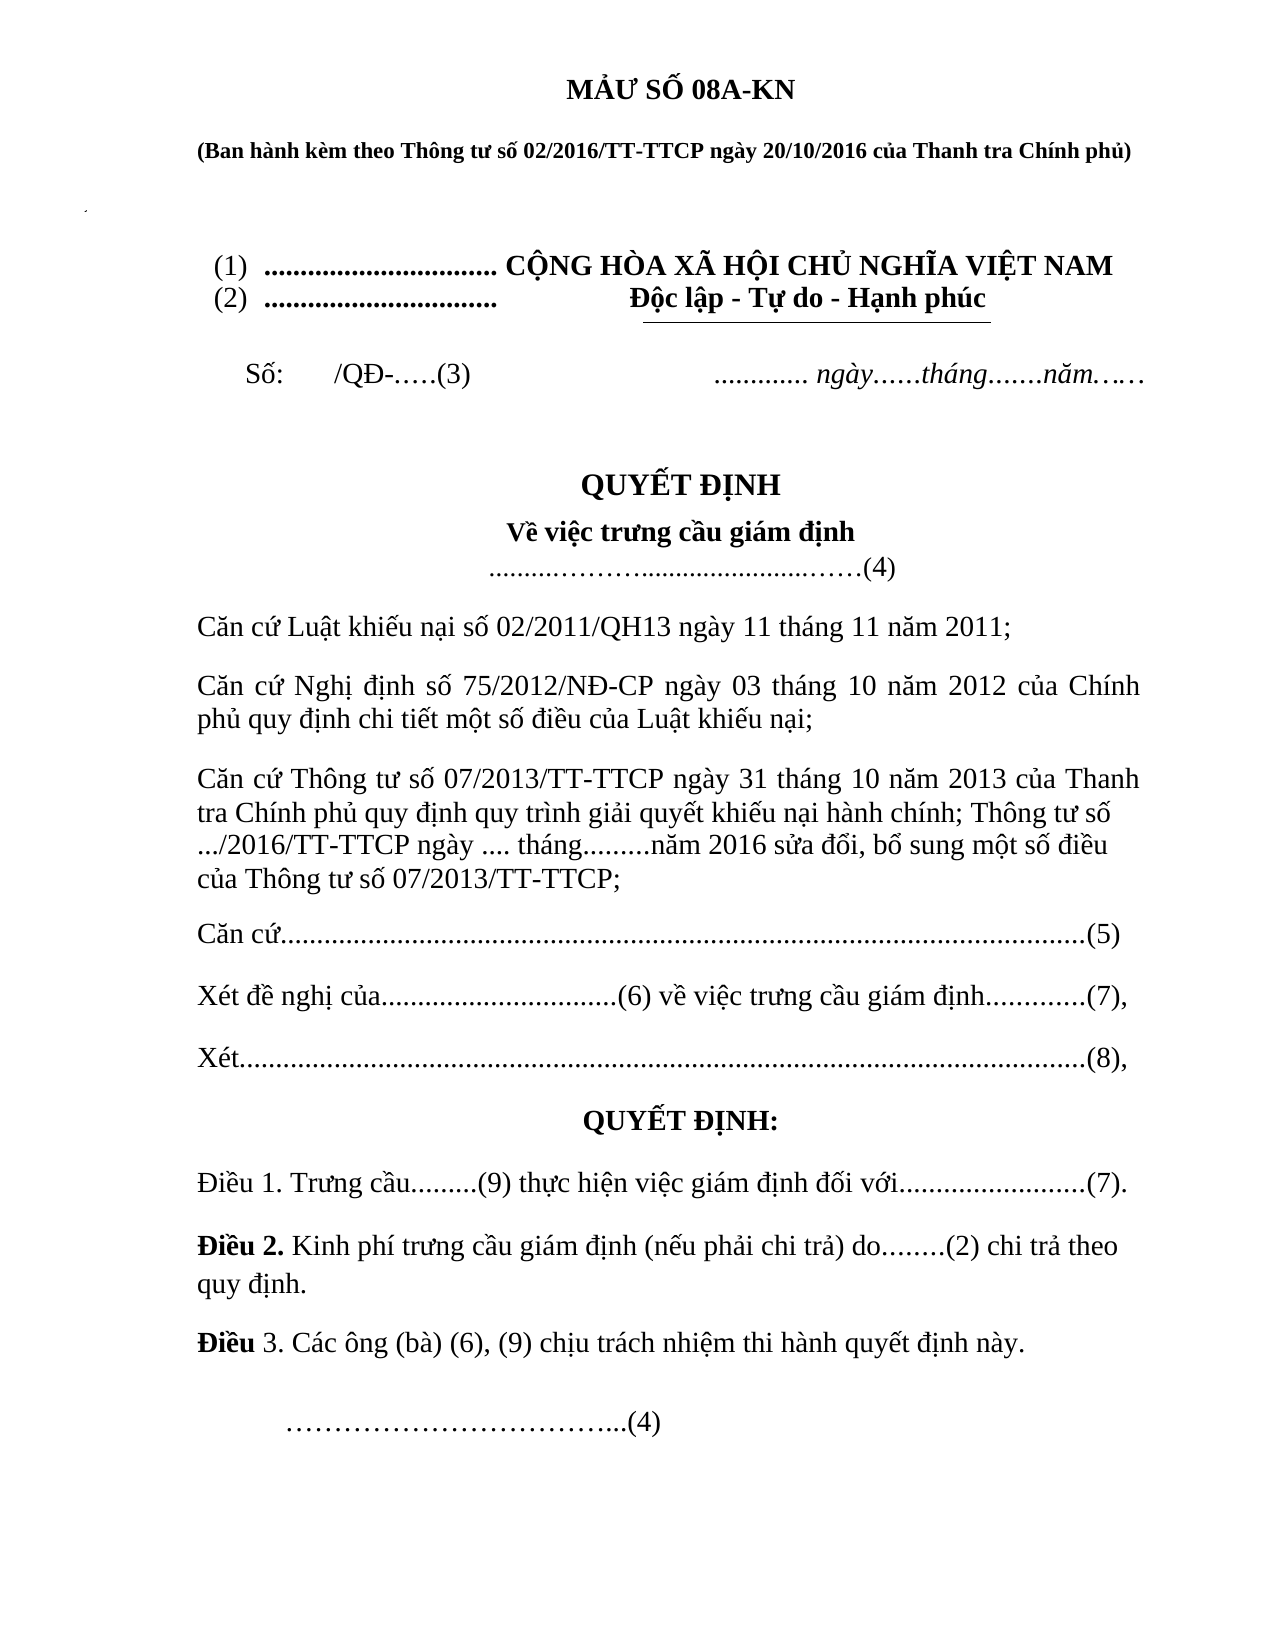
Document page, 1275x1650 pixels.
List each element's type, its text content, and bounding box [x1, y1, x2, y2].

text Căn cứ (5) [197, 894, 1158, 956]
text Xét đề nghị của (6) về việc trưng cầu giám định (7), [197, 956, 1158, 1018]
text ……………………………...(4) [284, 1405, 1158, 1437]
text Căn cứ Nghị định số 75/2012/NĐ-CP ngày 03 tháng 10 năm 2012 của Chính phủ quy định chi tiết một số điều của Luật khiếu nại; [197, 669, 1141, 735]
text (Ban hành kèm theo Thông tư số 02/2016/TT-TTCP ngày 20/10/2016 của Thanh tra Chính phủ) [197, 140, 1158, 164]
text Xét (8), [197, 1018, 1158, 1080]
text QUYẾT ĐỊNH: [203, 1080, 1158, 1143]
text Căn cứ Luật khiếu nại số 02/2011/QH13 ngày 11 tháng 11 năm 2011; [197, 610, 1158, 643]
text Số: /QĐ- (3) ngày tháng năm…… [245, 358, 1158, 390]
text .../2016/TT-TTCP ngày .... tháng năm 2016 sửa đổi, bổ sung một số điều [197, 829, 1158, 861]
list Độc lập - Tự do - Hạnh phúc [213, 282, 1158, 314]
text Điều 1. Trưng cầu (9) thực hiện việc giám định đối với (7). [197, 1143, 1158, 1205]
text QUYẾT ĐỊNH Về việc trưng cầu giám định [203, 458, 1158, 551]
subtitle ………. ……(4) [488, 551, 1158, 583]
text Căn cứ Thông tư số 07/2013/TT-TTCP ngày 31 tháng 10 năm 2013 của Thanh tra Chính phủ quy định quy trình giải quyết khiếu nại hành chính; Thông tư số [197, 762, 1141, 829]
text MẢƯ SỐ 08A-KN [203, 74, 1158, 106]
text Điều 3. Các ông (bà) (6), (9) chịu trách nhiệm thi hành quyết định này. [197, 1327, 1158, 1359]
text của Thông tư số 07/2013/TT-TTCP; [197, 861, 1158, 894]
list CỘNG HÒA XÃ HỘI CHỦ NGHĨA VIỆT NAM [213, 250, 1158, 282]
text quy định. [197, 1268, 1158, 1300]
text Điều 2. Kinh phí trưng cầu giám định (nếu phải chi trả) do (2) chi trả theo [197, 1205, 1158, 1268]
